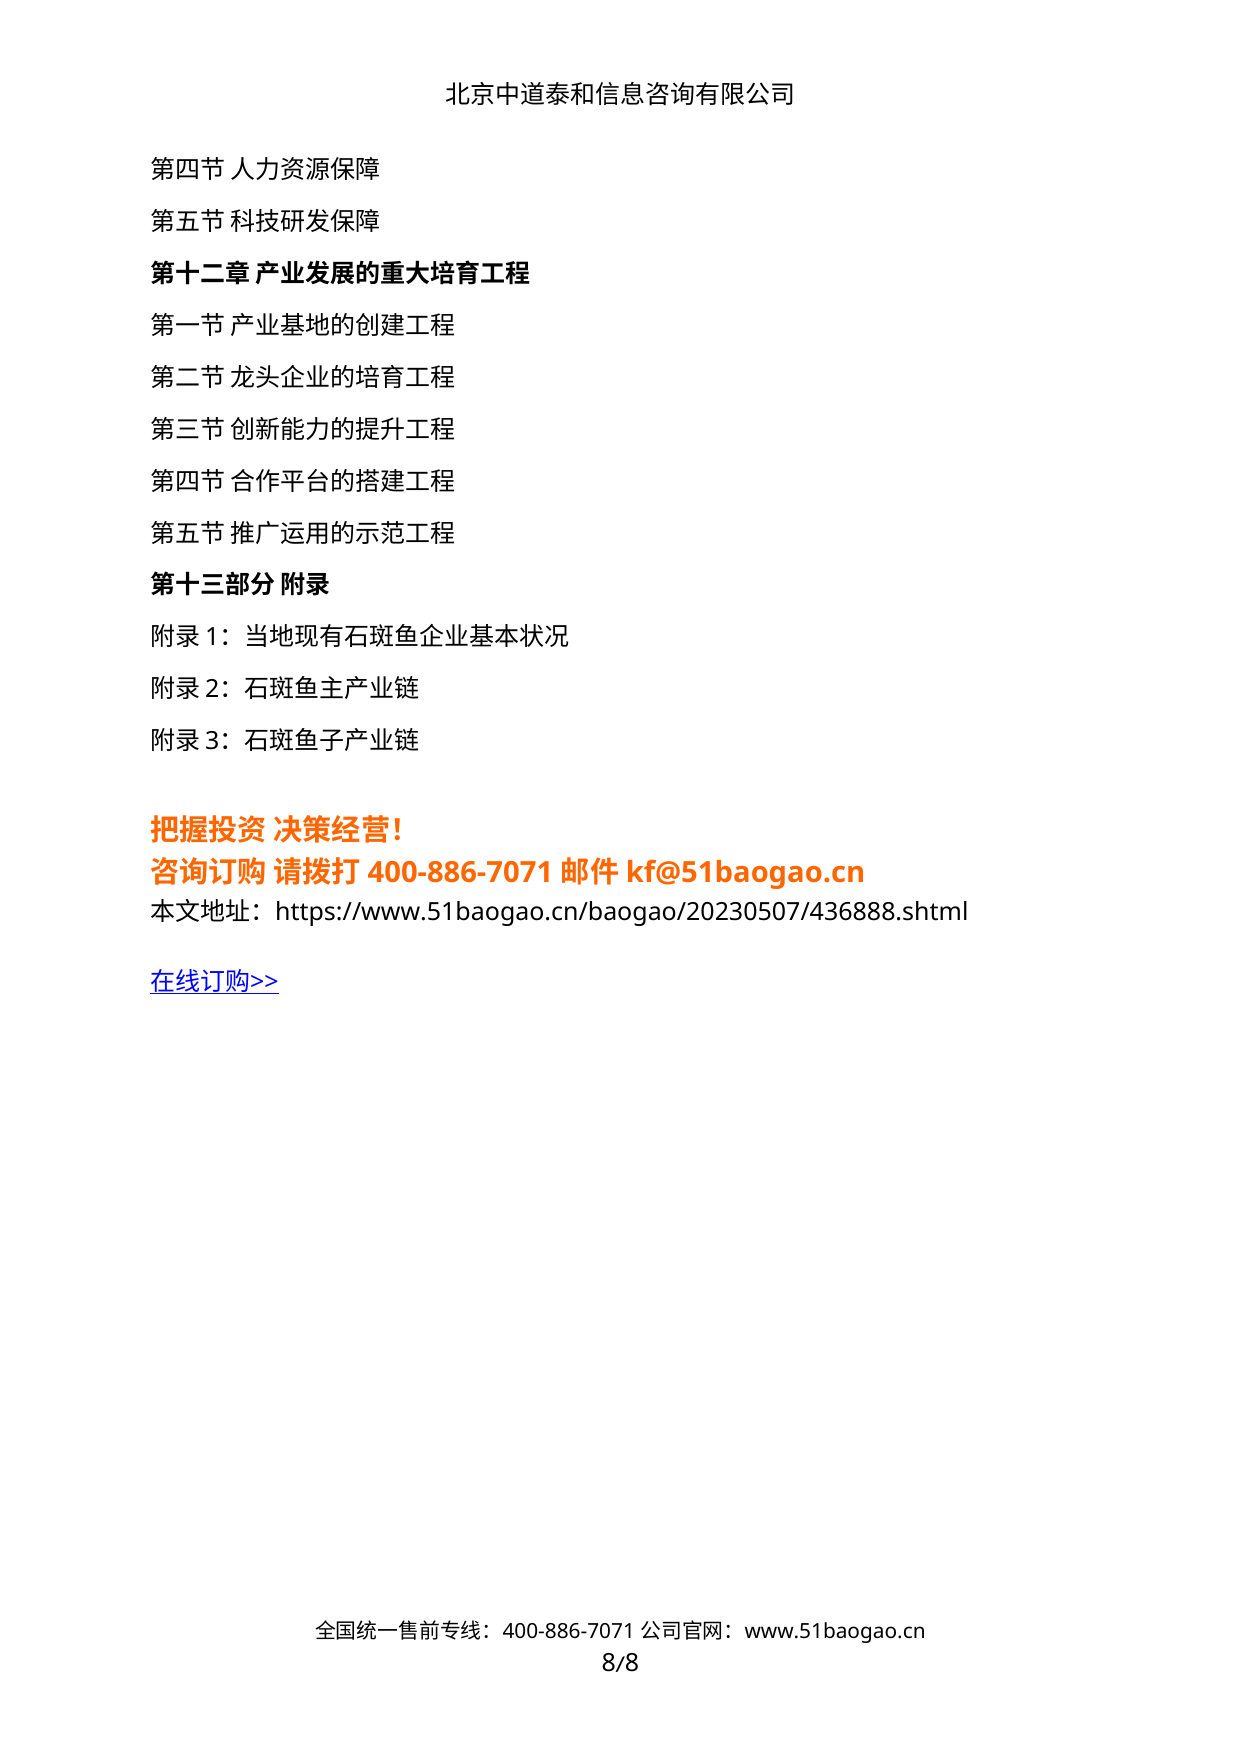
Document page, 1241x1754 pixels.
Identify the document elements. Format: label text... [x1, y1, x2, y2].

text 第三节 创新能力的提升工程 [150, 409, 1090, 446]
text 附录3：石斑鱼子产业链 [150, 721, 1090, 757]
text 第一节 产业基地的创建工程 [150, 306, 1090, 342]
text 第十二章 产业发展的重大培育工程 [150, 254, 1090, 290]
text 在线订购>> [150, 927, 1090, 998]
text 第十三部分 附录 [150, 565, 1090, 601]
text 第五节 科技研发保障 [150, 202, 1090, 238]
text 第四节 合作平台的搭建工程 [150, 461, 1090, 497]
text 第二节 龙头企业的培育工程 [150, 357, 1090, 394]
text 把握投资 决策经营！咨询订购 请拨打 400-886-7071 邮件 kf@51baogao.cn本文地址：https://www.51baogao.cn/baogao/20230507/436888.shtml [150, 772, 1090, 927]
text 第五节 推广运用的示范工程 [150, 513, 1090, 549]
text 第四节 人力资源保障 [150, 150, 1090, 186]
text 附录1：当地现有石斑鱼企业基本状况 [150, 617, 1090, 653]
text 附录2：石斑鱼主产业链 [150, 669, 1090, 705]
